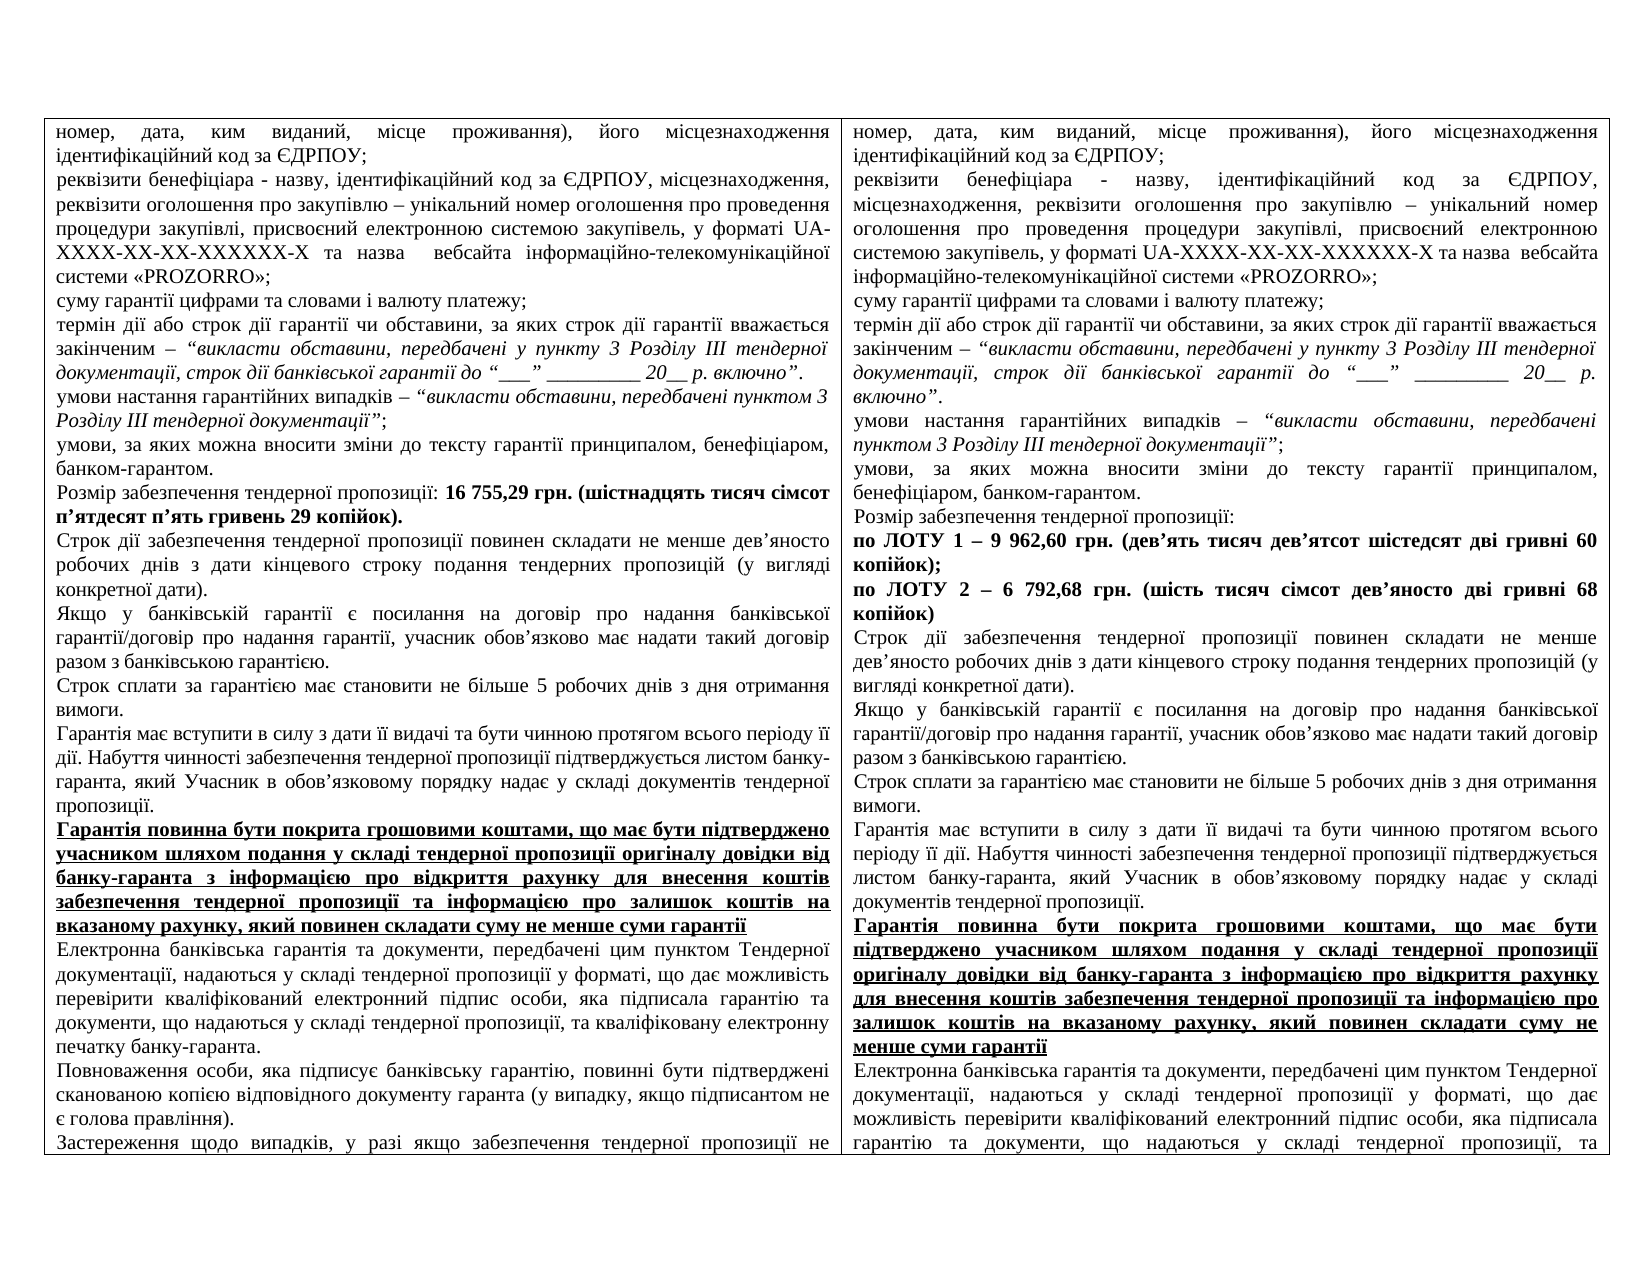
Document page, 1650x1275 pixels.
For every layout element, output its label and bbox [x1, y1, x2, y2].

table_cell [45, 119, 841, 1154]
table_cell [842, 119, 1609, 1154]
